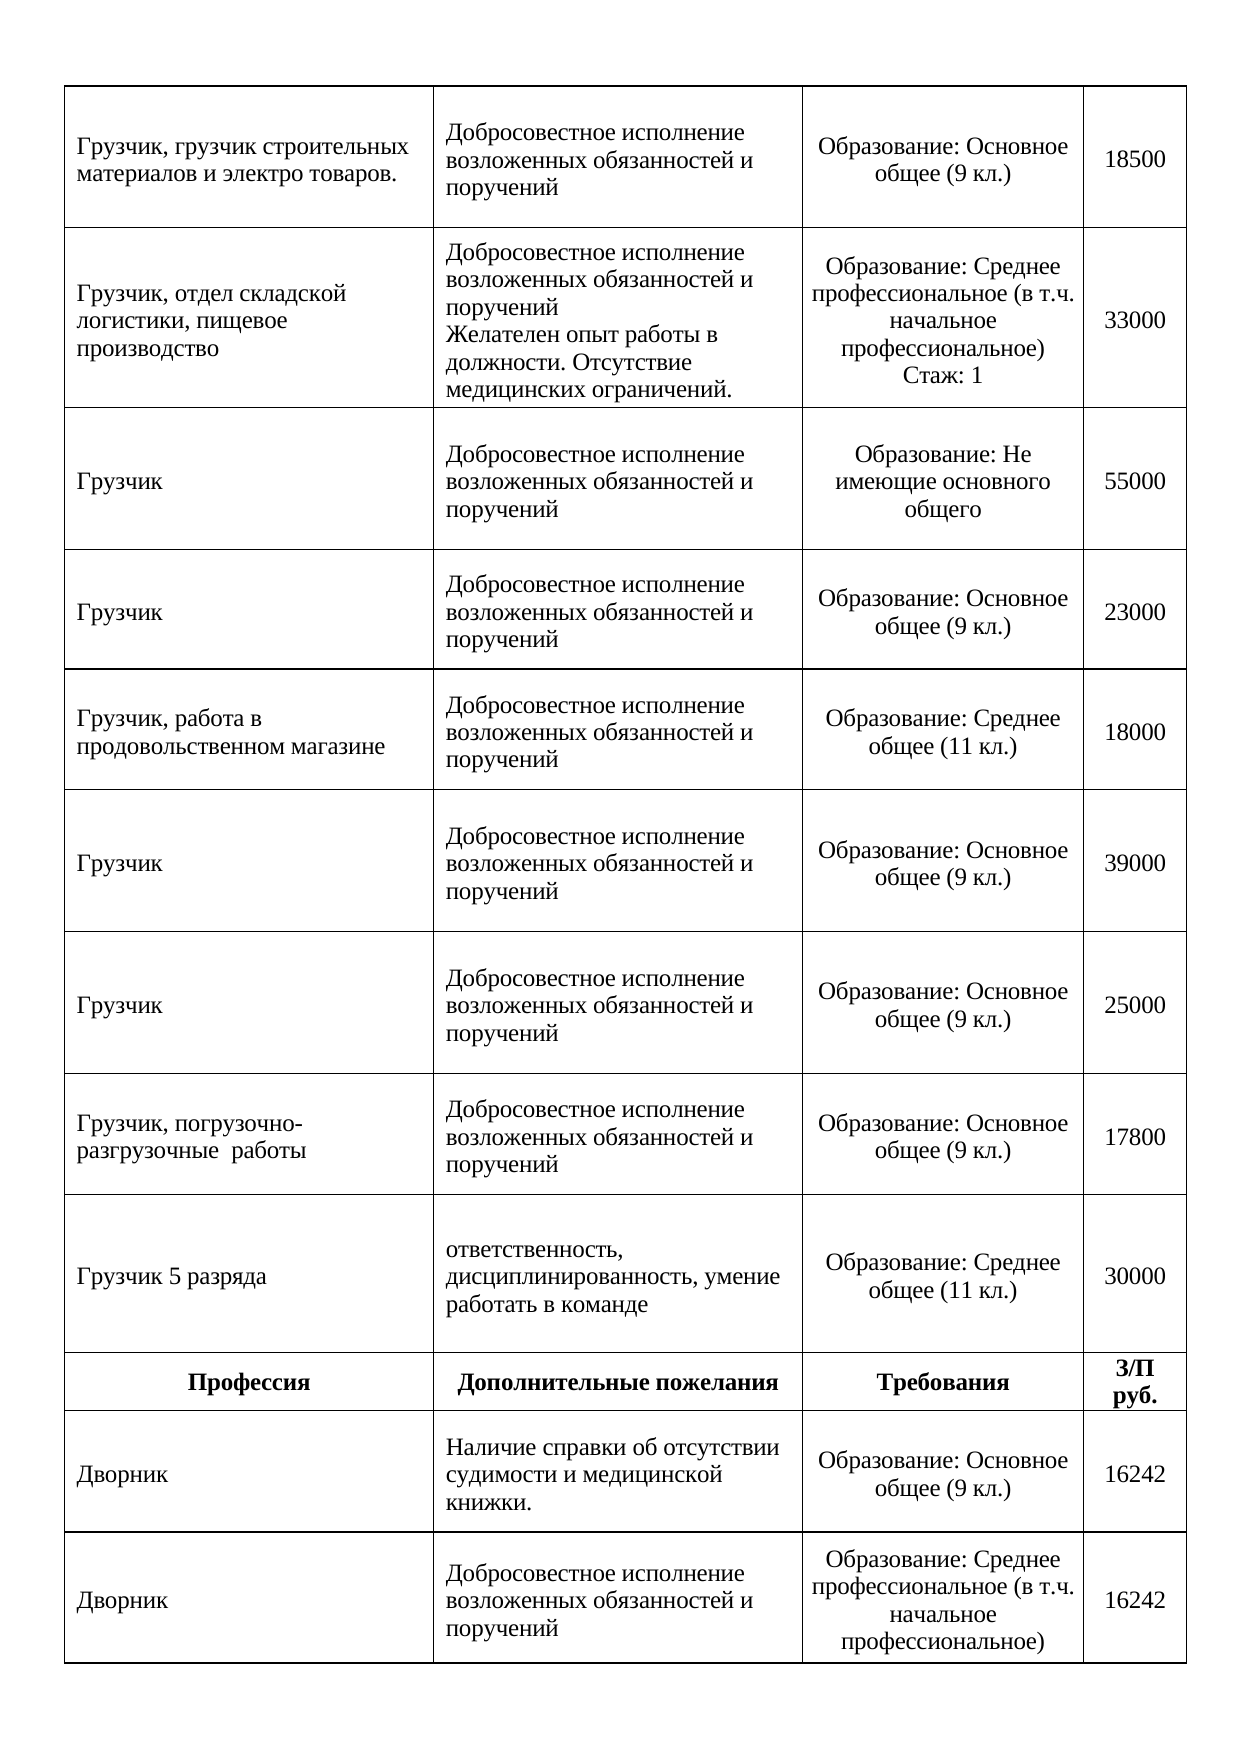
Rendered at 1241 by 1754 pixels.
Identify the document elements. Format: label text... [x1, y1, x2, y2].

table_cell Профессия [65, 1353, 433, 1410]
table_cell ответственность, дисциплинированность, умение работать в команде [434, 1195, 802, 1352]
table_cell Образование: Не имеющие основного общего [803, 408, 1083, 549]
table_cell 25000 [1084, 932, 1186, 1073]
table_cell Добросовестное исполнение возложенных обязанностей и поручений [434, 670, 802, 789]
table_cell Грузчик [65, 550, 433, 668]
table_cell Грузчик [65, 408, 433, 549]
table_cell Грузчик, погрузочно-разгрузочные работы [65, 1074, 433, 1194]
table_cell Грузчик, грузчик строительных материалов и электро товаров. [65, 87, 433, 227]
table_cell 39000 [1084, 790, 1186, 931]
table_cell 18500 [1084, 87, 1186, 227]
table_cell Добросовестное исполнение возложенных обязанностей и поручений [434, 790, 802, 931]
table_cell Грузчик 5 разряда [65, 1195, 433, 1352]
table_cell Дополнительные пожелания [434, 1353, 802, 1410]
table_cell Образование: Среднее общее (11 кл.) [803, 670, 1083, 789]
table_cell Грузчик, работа в продовольственном магазине [65, 670, 433, 789]
table_cell 23000 [1084, 550, 1186, 668]
table_cell Наличие справки об отсутствии судимости и медицинской книжки. [434, 1411, 802, 1531]
table_cell Образование: Основное общее (9 кл.) [803, 1074, 1083, 1194]
table_cell Добросовестное исполнение возложенных обязанностей и поручений [434, 408, 802, 549]
table_cell Грузчик, отдел складской логистики, пищевое производство [65, 228, 433, 407]
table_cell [803, 87, 1083, 227]
table_cell Образование: Среднее профессиональное (в т.ч. начальное профессиональное) [803, 1533, 1083, 1662]
table_cell 16242 [1084, 1411, 1186, 1531]
table_cell З/П руб. [1084, 1353, 1186, 1410]
table_cell Грузчик [65, 932, 433, 1073]
table_cell Образование: Основное общее (9 кл.) [803, 550, 1083, 668]
table_cell 55000 [1084, 408, 1186, 549]
table_cell Образование: Основное общее (9 кл.) [803, 932, 1083, 1073]
table_cell Грузчик [65, 790, 433, 931]
table_cell Добросовестное исполнение возложенных обязанностей и поручений [434, 550, 802, 668]
table_cell Дворник [65, 1533, 433, 1662]
table_cell 17800 [1084, 1074, 1186, 1194]
table_cell Дворник [65, 1411, 433, 1531]
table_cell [434, 87, 802, 227]
table_cell Образование: Среднее общее (11 кл.) [803, 1195, 1083, 1352]
table_cell 30000 [1084, 1195, 1186, 1352]
table_cell 33000 [1084, 228, 1186, 407]
table_cell Образование: Основное общее (9 кл.) [803, 790, 1083, 931]
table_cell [434, 1533, 802, 1662]
table_cell Образование: Среднее профессиональное (в т.ч. начальное профессиональное) Стаж: 1 [803, 228, 1083, 407]
table_cell 18000 [1084, 670, 1186, 789]
table_cell Образование: Основное общее (9 кл.) [803, 1411, 1083, 1531]
table_cell Требования [803, 1353, 1083, 1410]
table_cell 16242 [1084, 1533, 1186, 1662]
table_cell Добросовестное исполнение возложенных обязанностей и поручений [434, 932, 802, 1073]
table_cell Добросовестное исполнение возложенных обязанностей и поручений Желателен опыт работы в должности. Отсутствие медицинских ограничений. [434, 228, 802, 407]
table_cell Добросовестное исполнение возложенных обязанностей и поручений [434, 1074, 802, 1194]
